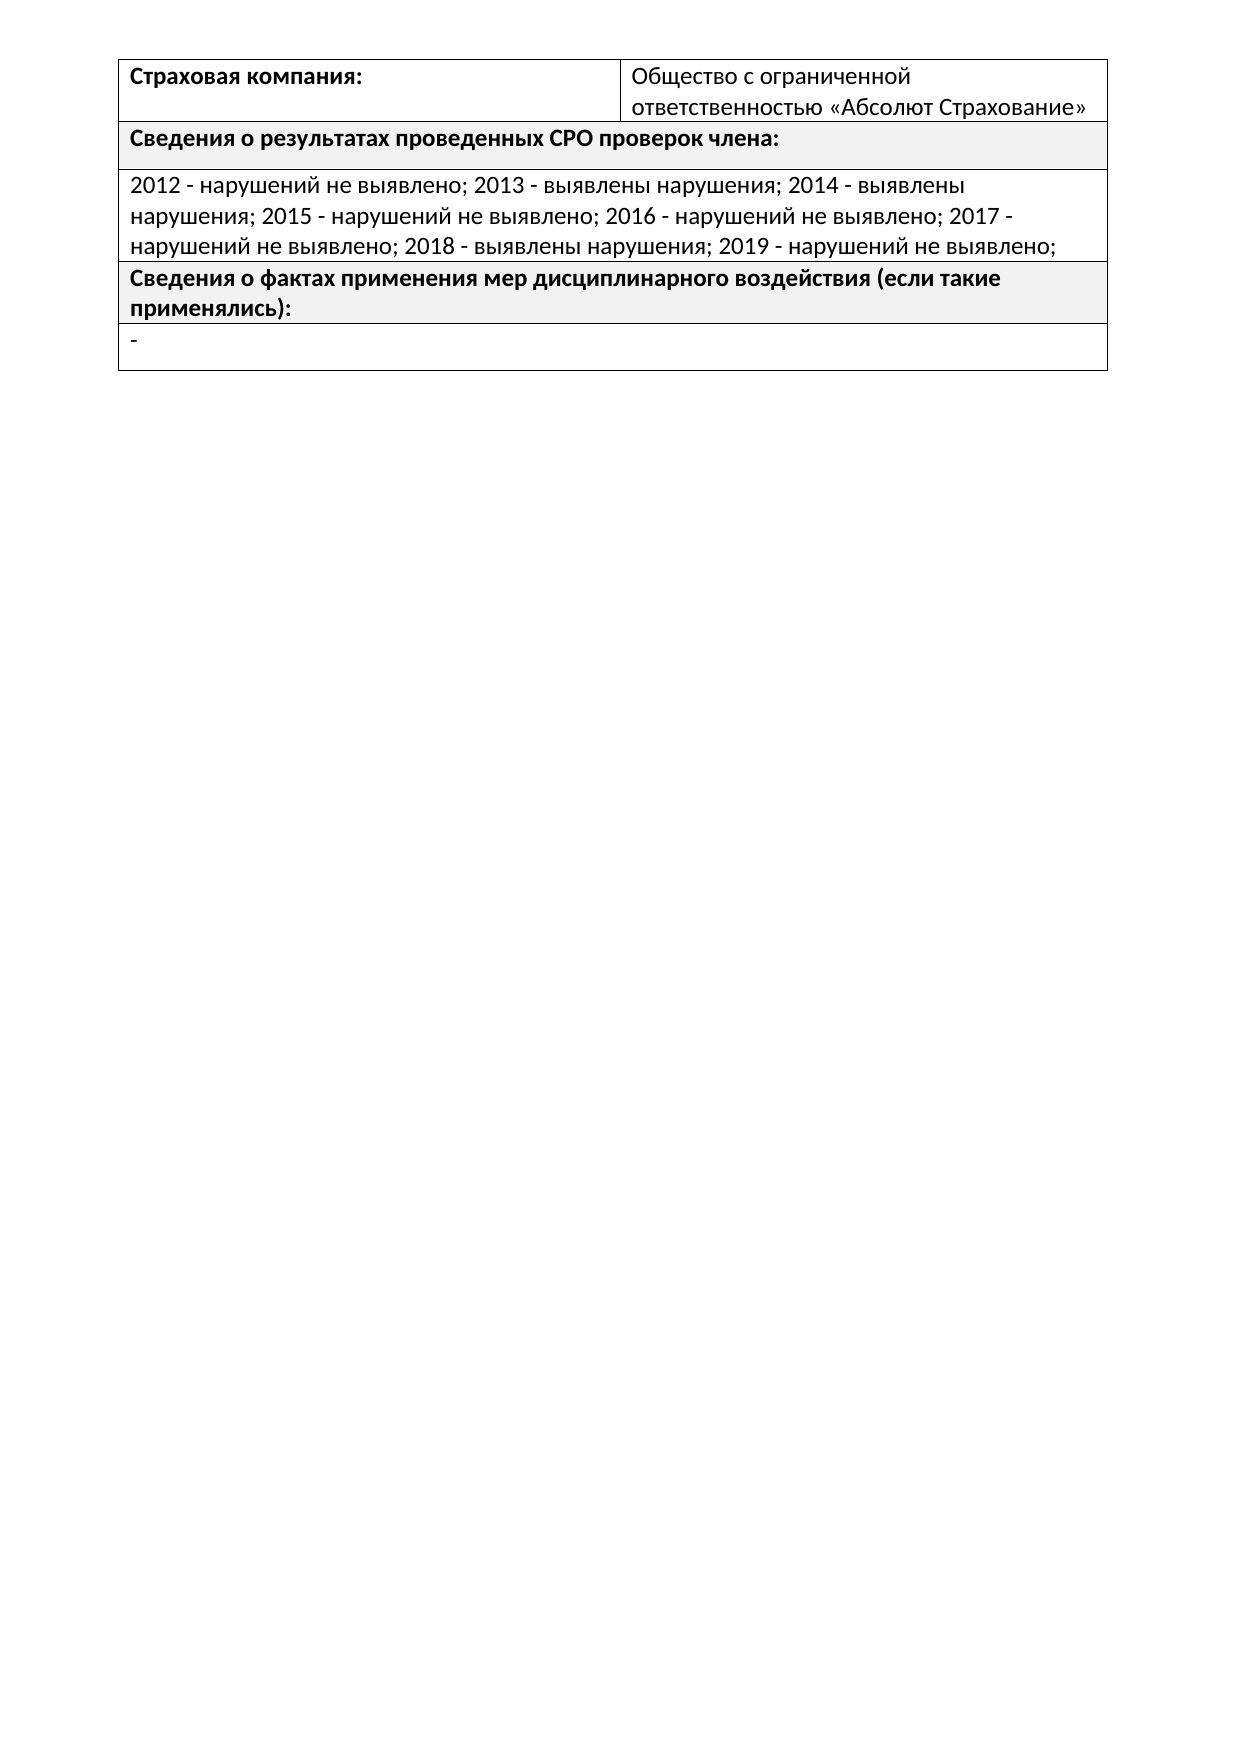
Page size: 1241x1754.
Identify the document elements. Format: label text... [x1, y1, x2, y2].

table_cell - [119, 324, 1107, 370]
table_cell Страховая компания: [119, 60, 620, 121]
table_cell Общество с ограниченной ответственностью «Абсолют Страхование» [621, 60, 1107, 121]
table_cell Сведения о фактах применения мер дисциплинарного воздействия (если такие применялись): [119, 262, 1107, 323]
table_cell 2012 - нарушений не выявлено; 2013 - выявлены нарушения; 2014 - выявлены нарушения; 2015 - нарушений не выявлено; 2016 - нарушений не выявлено; 2017 - нарушений не выявлено; 2018 - выявлены нарушения; 2019 - нарушений не выявлено; [119, 170, 1107, 261]
table_cell Сведения о результатах проведенных СРО проверок члена: [119, 122, 1107, 168]
